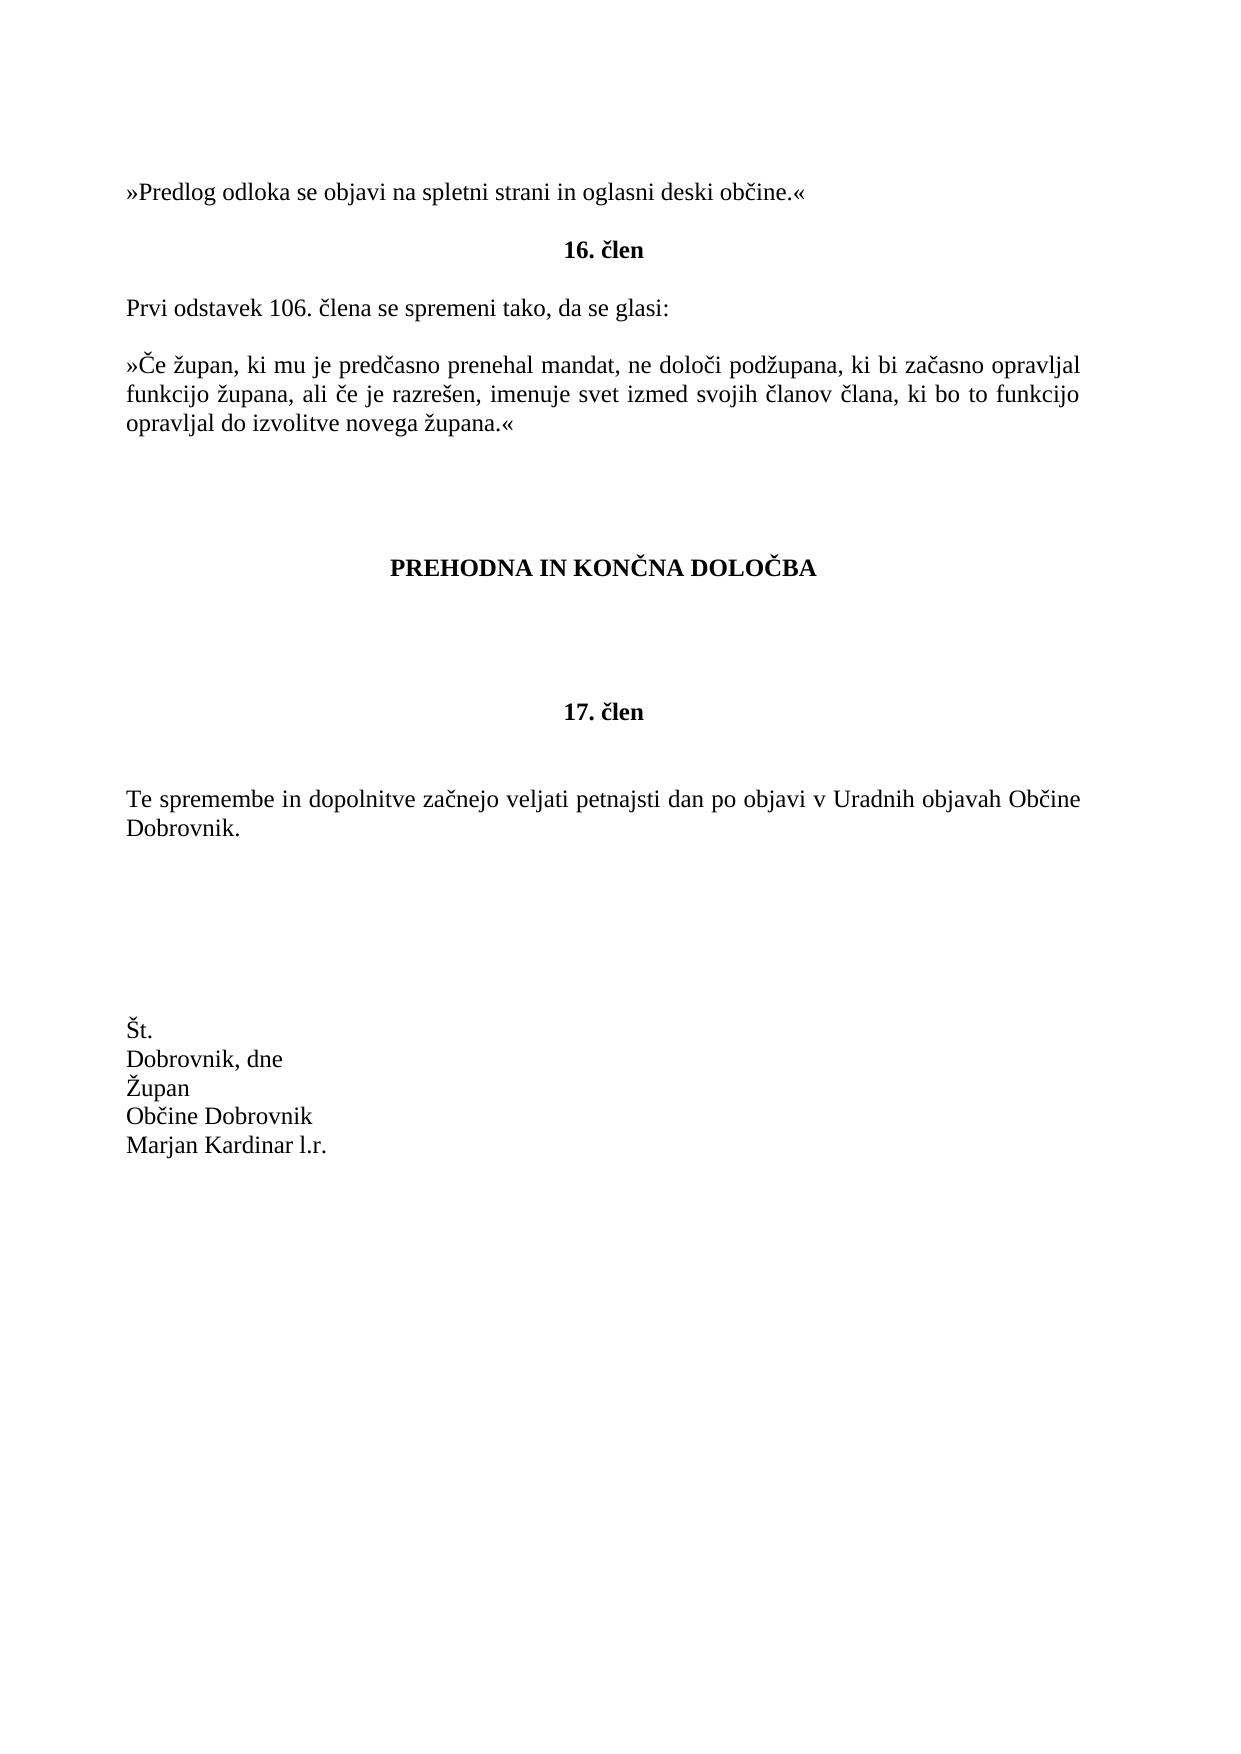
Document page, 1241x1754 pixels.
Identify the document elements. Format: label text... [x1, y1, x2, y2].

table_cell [115, 148, 1093, 553]
table_cell Marjan Kardinar l.r. [115, 1130, 1093, 1159]
table_cell Dobrovnik, dne [115, 1044, 1093, 1073]
table_cell Št. [115, 841, 1093, 1044]
table_cell Občine Dobrovnik [115, 1101, 1093, 1130]
table_cell 17. člen [115, 581, 1093, 726]
table_cell Te spremembe in dopolnitve začnejo veljati petnajsti dan po objavi v Uradnih objavah Občine Dobrovnik. [115, 726, 1093, 841]
table_cell Župan [115, 1073, 1093, 1101]
table_cell PREHODNA IN KONČNA DOLOČBA [115, 553, 1093, 581]
